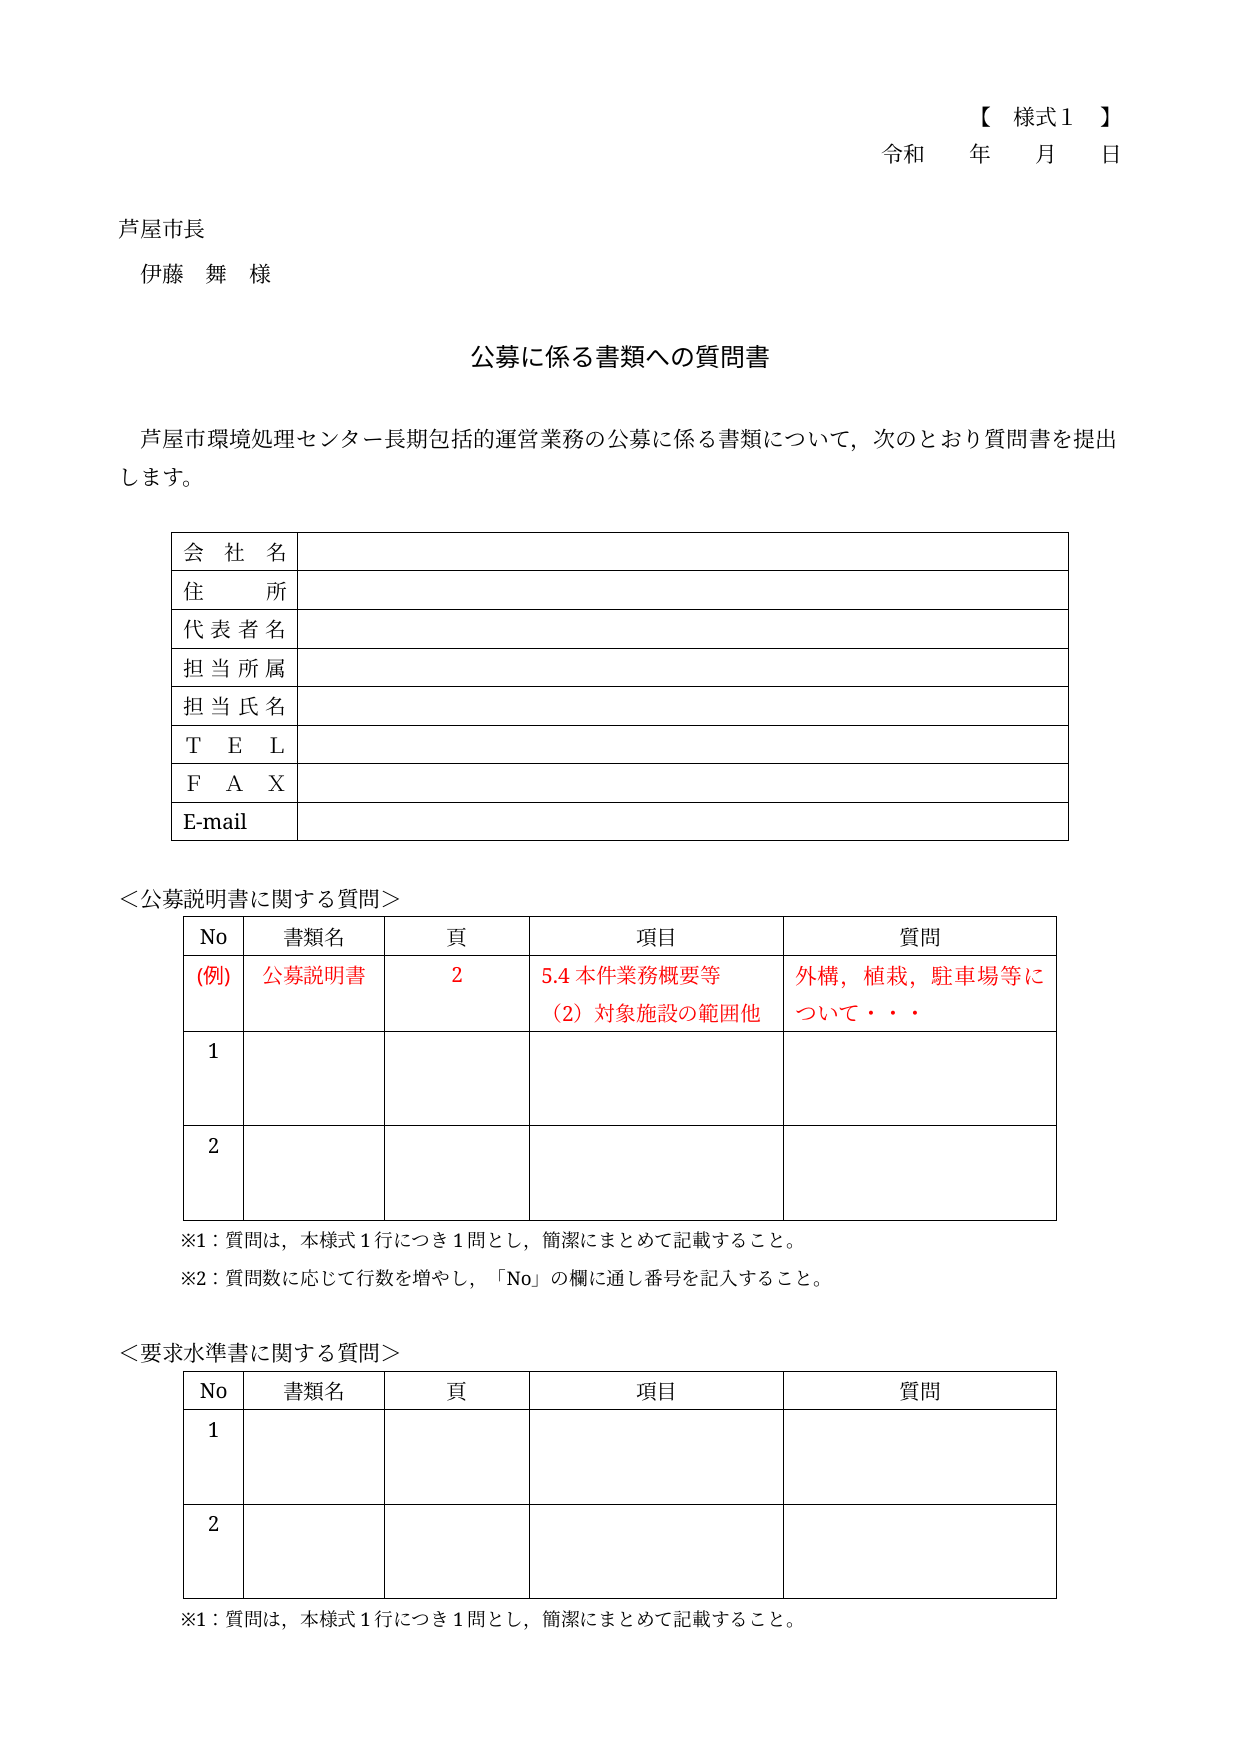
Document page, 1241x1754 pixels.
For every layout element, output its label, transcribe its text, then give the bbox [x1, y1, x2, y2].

table_cell [244, 1505, 384, 1598]
table_cell 代表者名 [172, 610, 297, 647]
table_cell ＦＡＸ [172, 764, 297, 802]
table_cell 2 [385, 956, 529, 1031]
text 令和 年 月 日 [118, 134, 1122, 172]
table_header 項目 [530, 1372, 783, 1409]
table_cell 2 [184, 1505, 243, 1598]
table_cell 住所 [172, 571, 297, 609]
table_header 頁 [385, 1372, 529, 1409]
table_cell 担当氏名 [172, 687, 297, 724]
text 公募に係る書類への質問書 [118, 337, 1122, 374]
table_header 書類名 [244, 917, 384, 955]
table_cell [298, 571, 1068, 609]
table_cell [298, 649, 1068, 686]
text 伊藤 舞 様 [118, 254, 1122, 292]
table_header 質問 [784, 1372, 1056, 1409]
text ＜公募説明書に関する質問＞ [118, 879, 1122, 916]
table_cell ＴＥＬ [172, 726, 297, 763]
table_cell [244, 1410, 384, 1504]
table_cell [298, 726, 1068, 763]
table_cell [784, 1126, 1056, 1220]
table_header No [184, 1372, 243, 1409]
table_cell [385, 1505, 529, 1598]
table_cell 2 [184, 1126, 243, 1220]
text ＜要求水準書に関する質問＞ [118, 1333, 1122, 1371]
table_cell [298, 764, 1068, 802]
table_cell [298, 803, 1068, 840]
table_cell 1 [184, 1032, 243, 1125]
table_cell 外構，植栽，駐車場等について・・・ [784, 956, 1056, 1031]
table_cell [298, 687, 1068, 724]
table_cell [784, 1410, 1056, 1504]
table_cell [244, 1126, 384, 1220]
text ※1：質問は，本様式1行につき1問とし，簡潔にまとめて記載すること。 [162, 1221, 1122, 1258]
text ※2：質問数に応じて行数を増やし，「No」の欄に通し番号を記入すること。 [162, 1258, 1122, 1296]
table_cell [784, 1505, 1056, 1598]
table_header 書類名 [244, 1372, 384, 1409]
table_cell 1 [184, 1410, 243, 1504]
table_cell (例) [184, 956, 243, 1031]
table_cell [385, 1410, 529, 1504]
table_cell [530, 1505, 783, 1598]
table_cell E-mail [172, 803, 297, 840]
text 芦屋市環境処理センター長期包括的運営業務の公募に係る書類について，次のとおり質問書を提出します。 [118, 419, 1122, 494]
table_cell [530, 1032, 783, 1125]
text 【 様式１ 】 [118, 97, 1122, 134]
table_cell [244, 1032, 384, 1125]
table_header 頁 [385, 917, 529, 955]
table_header 会社名 [172, 533, 297, 570]
table_cell [784, 1032, 1056, 1125]
table_header [298, 533, 1068, 570]
table_cell [298, 610, 1068, 647]
table_cell 公募説明書 [244, 956, 384, 1031]
table_cell [385, 1126, 529, 1220]
table_cell [385, 1032, 529, 1125]
table_header 項目 [530, 917, 783, 955]
text 芦屋市長 [118, 209, 1122, 247]
table_header 質問 [784, 917, 1056, 955]
table_cell [530, 1126, 783, 1220]
table_cell 5.4 本件業務概要等 （2）対象施設の範囲他 [530, 956, 783, 1031]
table_header No [184, 917, 243, 955]
text ※1：質問は，本様式1行につき1問とし，簡潔にまとめて記載すること。 [162, 1599, 1122, 1637]
table_cell [530, 1410, 783, 1504]
table_cell 担当所属 [172, 649, 297, 686]
